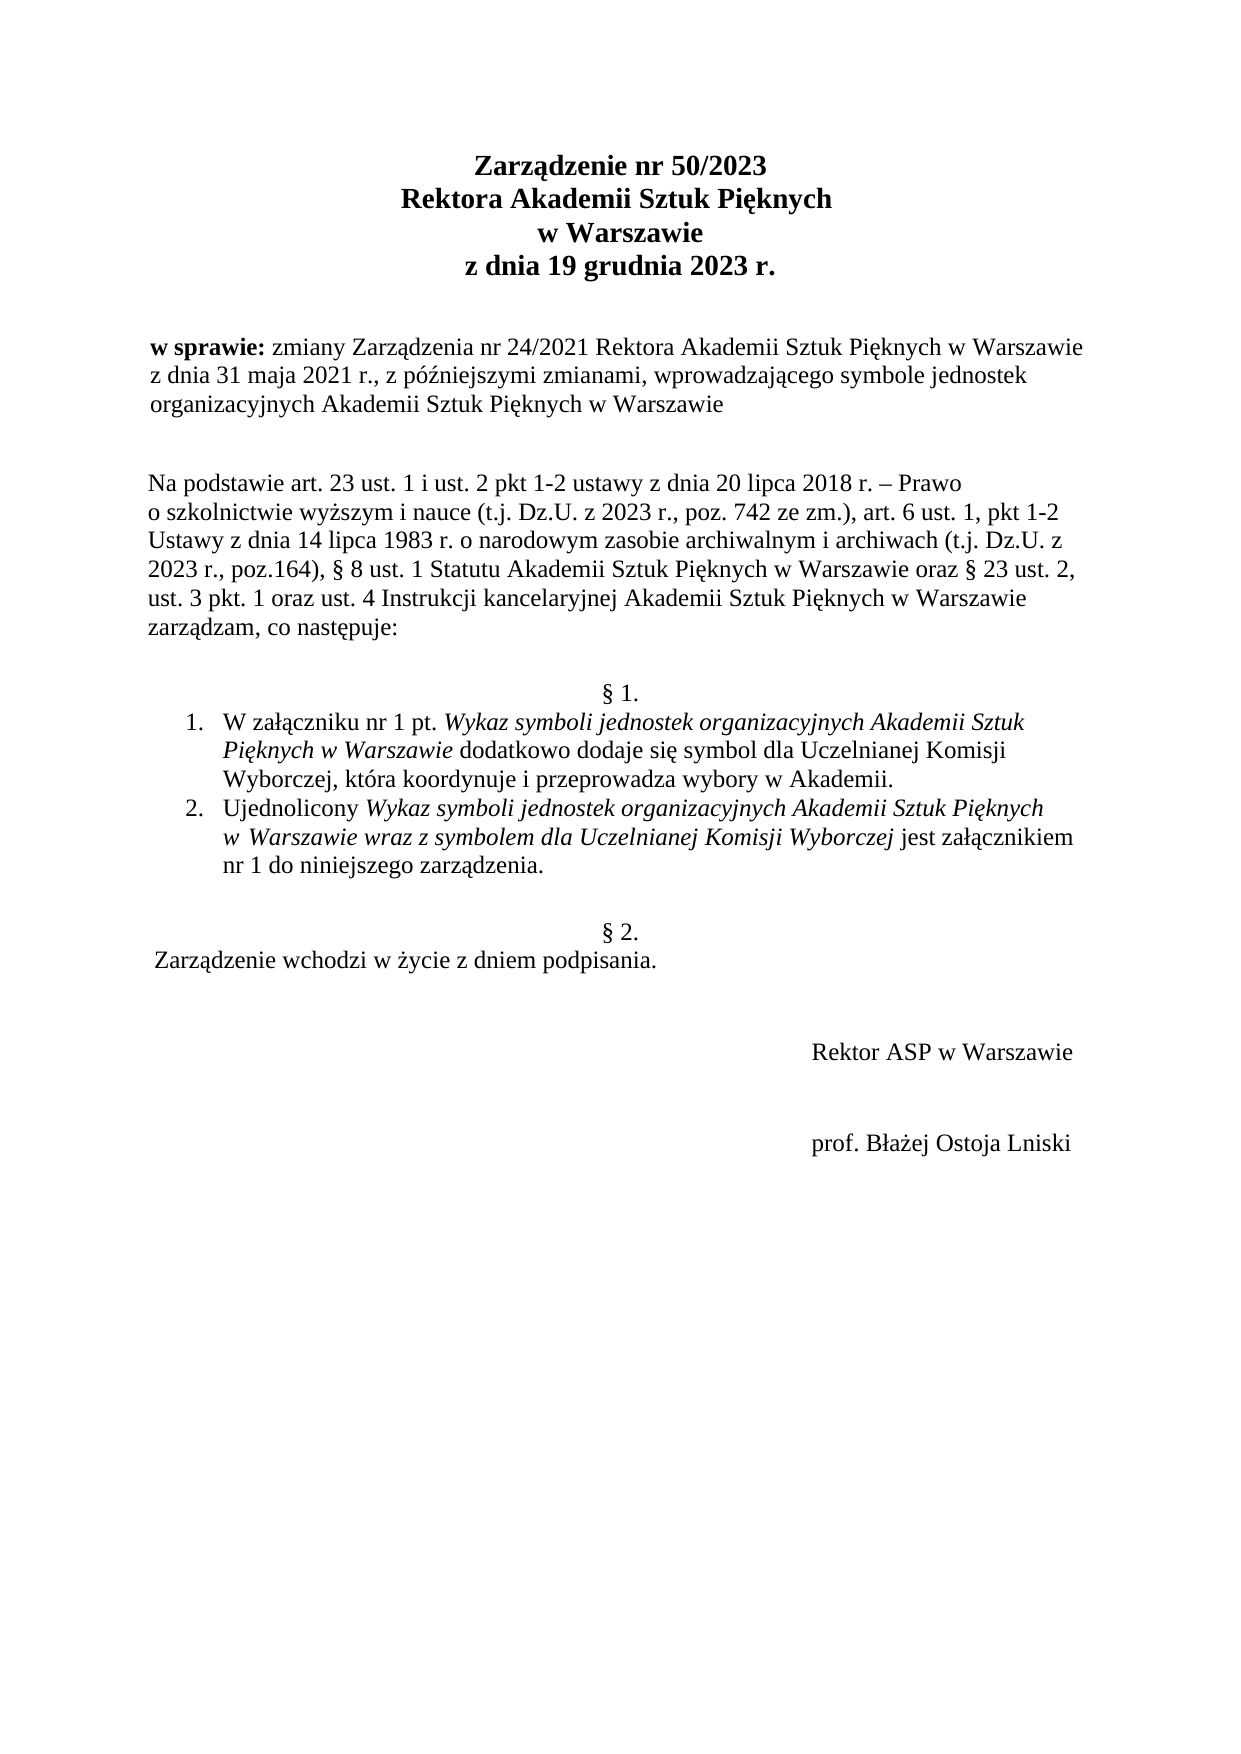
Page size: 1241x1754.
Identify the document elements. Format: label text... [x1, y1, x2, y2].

text Rektor ASP w Warszawie [811, 1037, 1093, 1066]
text Na podstawie art. 23 ust. 1 i ust. 2 pkt 1-2 ustawy z dnia 20 lipca 2018 r. – Prawo o szkolnictwie wyższym i nauce (t.j. Dz.U. z 2023 r., poz. 742 ze zm.), art. 6 ust. 1, pkt 1-2 Ustawy z dnia 14 lipca 1983 r. o narodowym zasobie archiwalnym i archiwach (t.j. Dz.U. z 2023 r., poz.164), § 8 ust. 1 Statutu Akademii Sztuk Pięknych w Warszawie oraz § 23 ust. 2, ust. 3 pkt. 1 oraz ust. 4 Instrukcji kancelaryjnej Akademii Sztuk Pięknych w Warszawie zarządzam, co następuje: [148, 468, 1093, 641]
text § 1. [148, 678, 1093, 707]
text Zarządzenie nr 50/2023 Rektora Akademii Sztuk Pięknych w Warszawie z dnia 19 grudnia 2023 r. [148, 148, 1093, 282]
text Zarządzenie wchodzi w życie z dniem podpisania. [148, 946, 1093, 974]
text § 2. [148, 917, 1093, 946]
list W załączniku nr 1 pt. Wykaz symboli jednostek organizacyjnych Akademii Sztuk Pięknych w Warszawie dodatkowo dodaje się symbol dla Uczelnianej Komisji Wyborczej, która koordynuje i przeprowadza wybory w Akademii. [185, 707, 1093, 793]
list Ujednolicony Wykaz symboli jednostek organizacyjnych Akademii Sztuk Pięknych w Warszawie wraz z symbolem dla Uczelnianej Komisji Wyborczej jest załącznikiem nr 1 do niniejszego zarządzenia. [185, 793, 1093, 879]
text prof. Błażej Ostoja Lniski [811, 1128, 1093, 1157]
text w sprawie: zmiany Zarządzenia nr 24/2021 Rektora Akademii Sztuk Pięknych w Warszawie z dnia 31 maja 2021 r., z późniejszymi zmianami, wprowadzającego symbole jednostek organizacyjnych Akademii Sztuk Pięknych w Warszawie [150, 332, 1093, 418]
